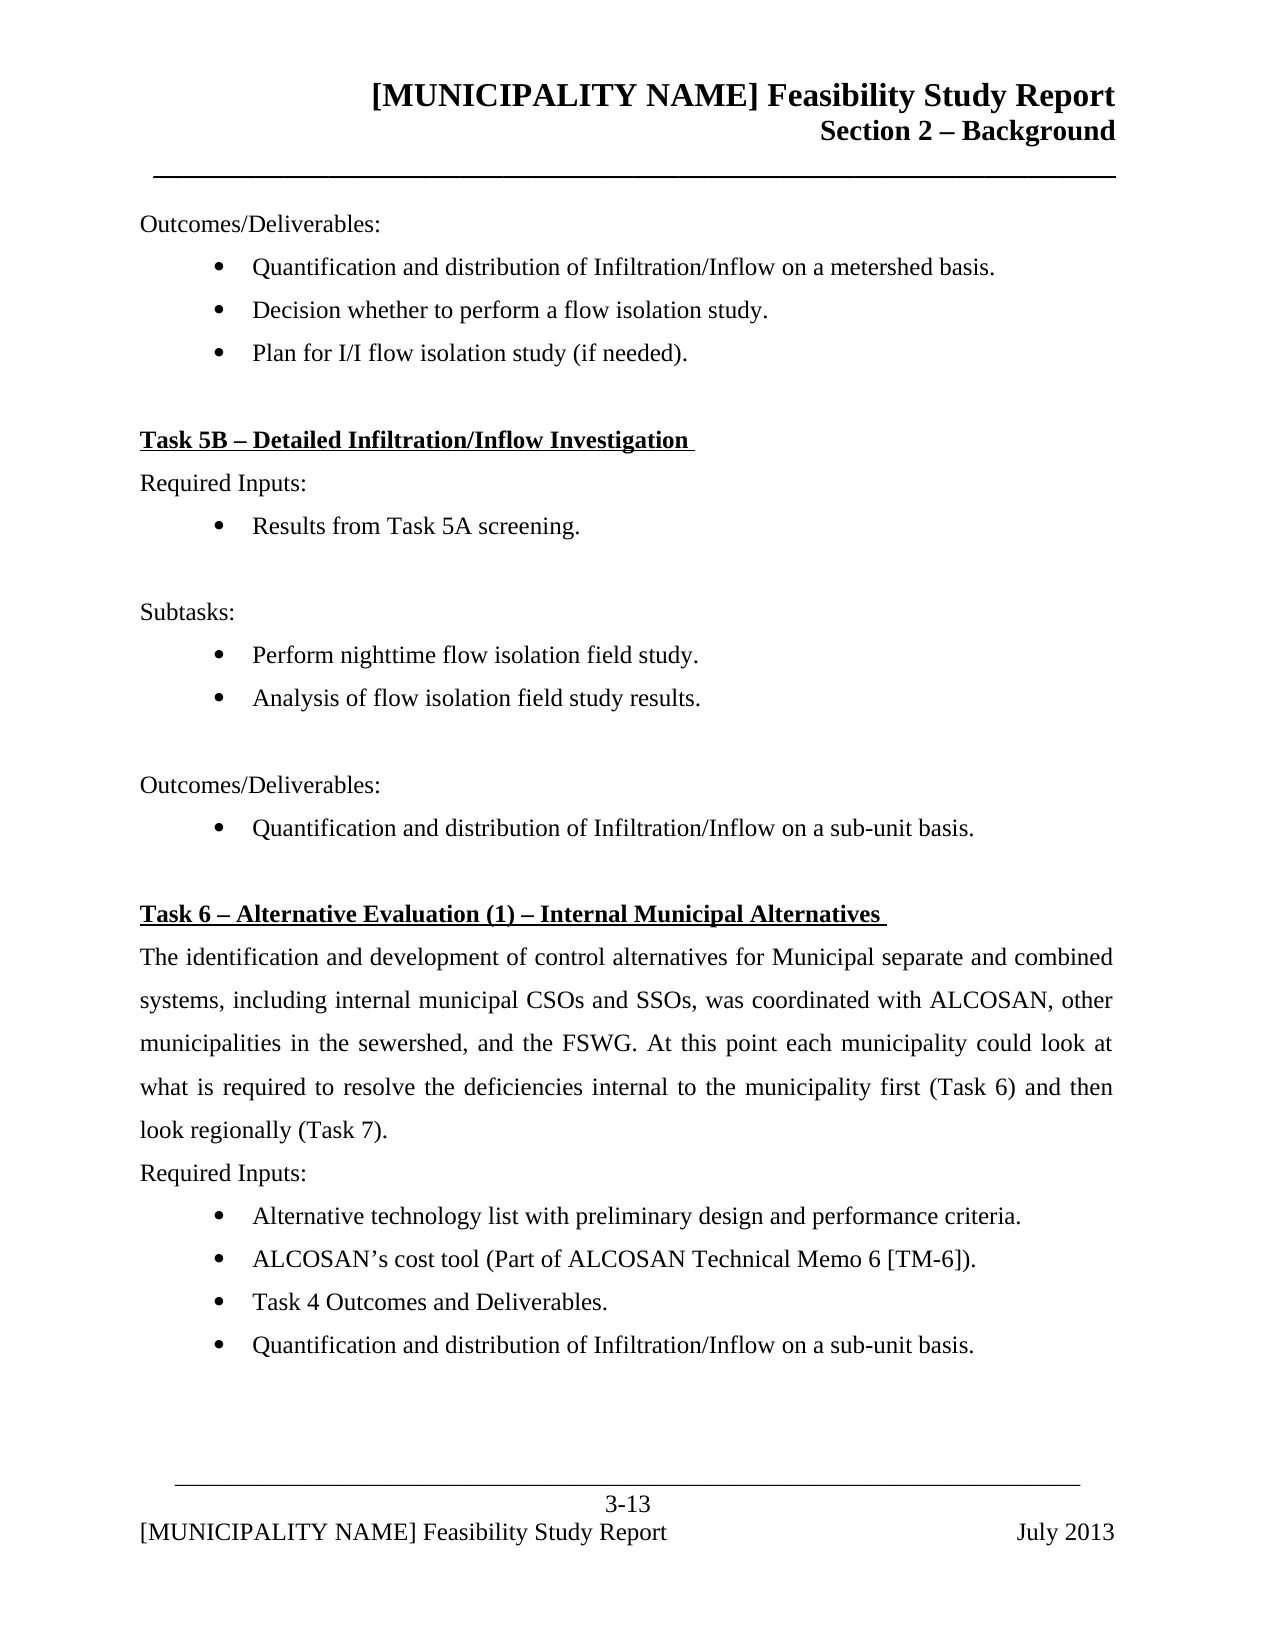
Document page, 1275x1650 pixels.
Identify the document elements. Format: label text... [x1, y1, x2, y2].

text Required Inputs: [139, 1158, 1114, 1187]
list Plan for I/I flow isolation study (if needed). [214, 338, 1114, 367]
list Decision whether to perform a flow isolation study. [214, 295, 1114, 324]
list Quantification and distribution of Infiltration/Inflow on a metershed basis. [214, 252, 1114, 281]
list Perform nighttime flow isolation field study. [214, 640, 1114, 669]
text Required Inputs: [139, 468, 1114, 497]
text Outcomes/Deliverables: [139, 770, 1114, 798]
text The identification and development of control alternatives for Municipal separate and combined systems, including internal municipal CSOs and SSOs, was coordinated with ALCOSAN, other municipalities in the sewershed, and the FSWG. At this point each municipality could look at what is required to resolve the deficiencies internal to the municipality first (Task 6) and then look regionally (Task 7). [139, 942, 1114, 1143]
text Task 5B – Detailed Infiltration/Inflow Investigation [139, 425, 1114, 453]
list Alternative technology list with preliminary design and performance criteria. [214, 1201, 1114, 1230]
list Quantification and distribution of Infiltration/Inflow on a sub-unit basis. [214, 1330, 1114, 1359]
text Subtasks: [139, 597, 1114, 626]
list Task 4 Outcomes and Deliverables. [214, 1287, 1114, 1316]
list Results from Task 5A screening. [214, 511, 1114, 540]
list Quantification and distribution of Infiltration/Inflow on a sub-unit basis. [214, 813, 1114, 842]
text Outcomes/Deliverables: [139, 209, 1114, 238]
text Task 6 – Alternative Evaluation (1) – Internal Municipal Alternatives [139, 899, 1114, 928]
list ALCOSAN’s cost tool (Part of ALCOSAN Technical Memo 6 [TM-6]). [214, 1244, 1114, 1273]
list Analysis of flow isolation field study results. [214, 683, 1114, 712]
